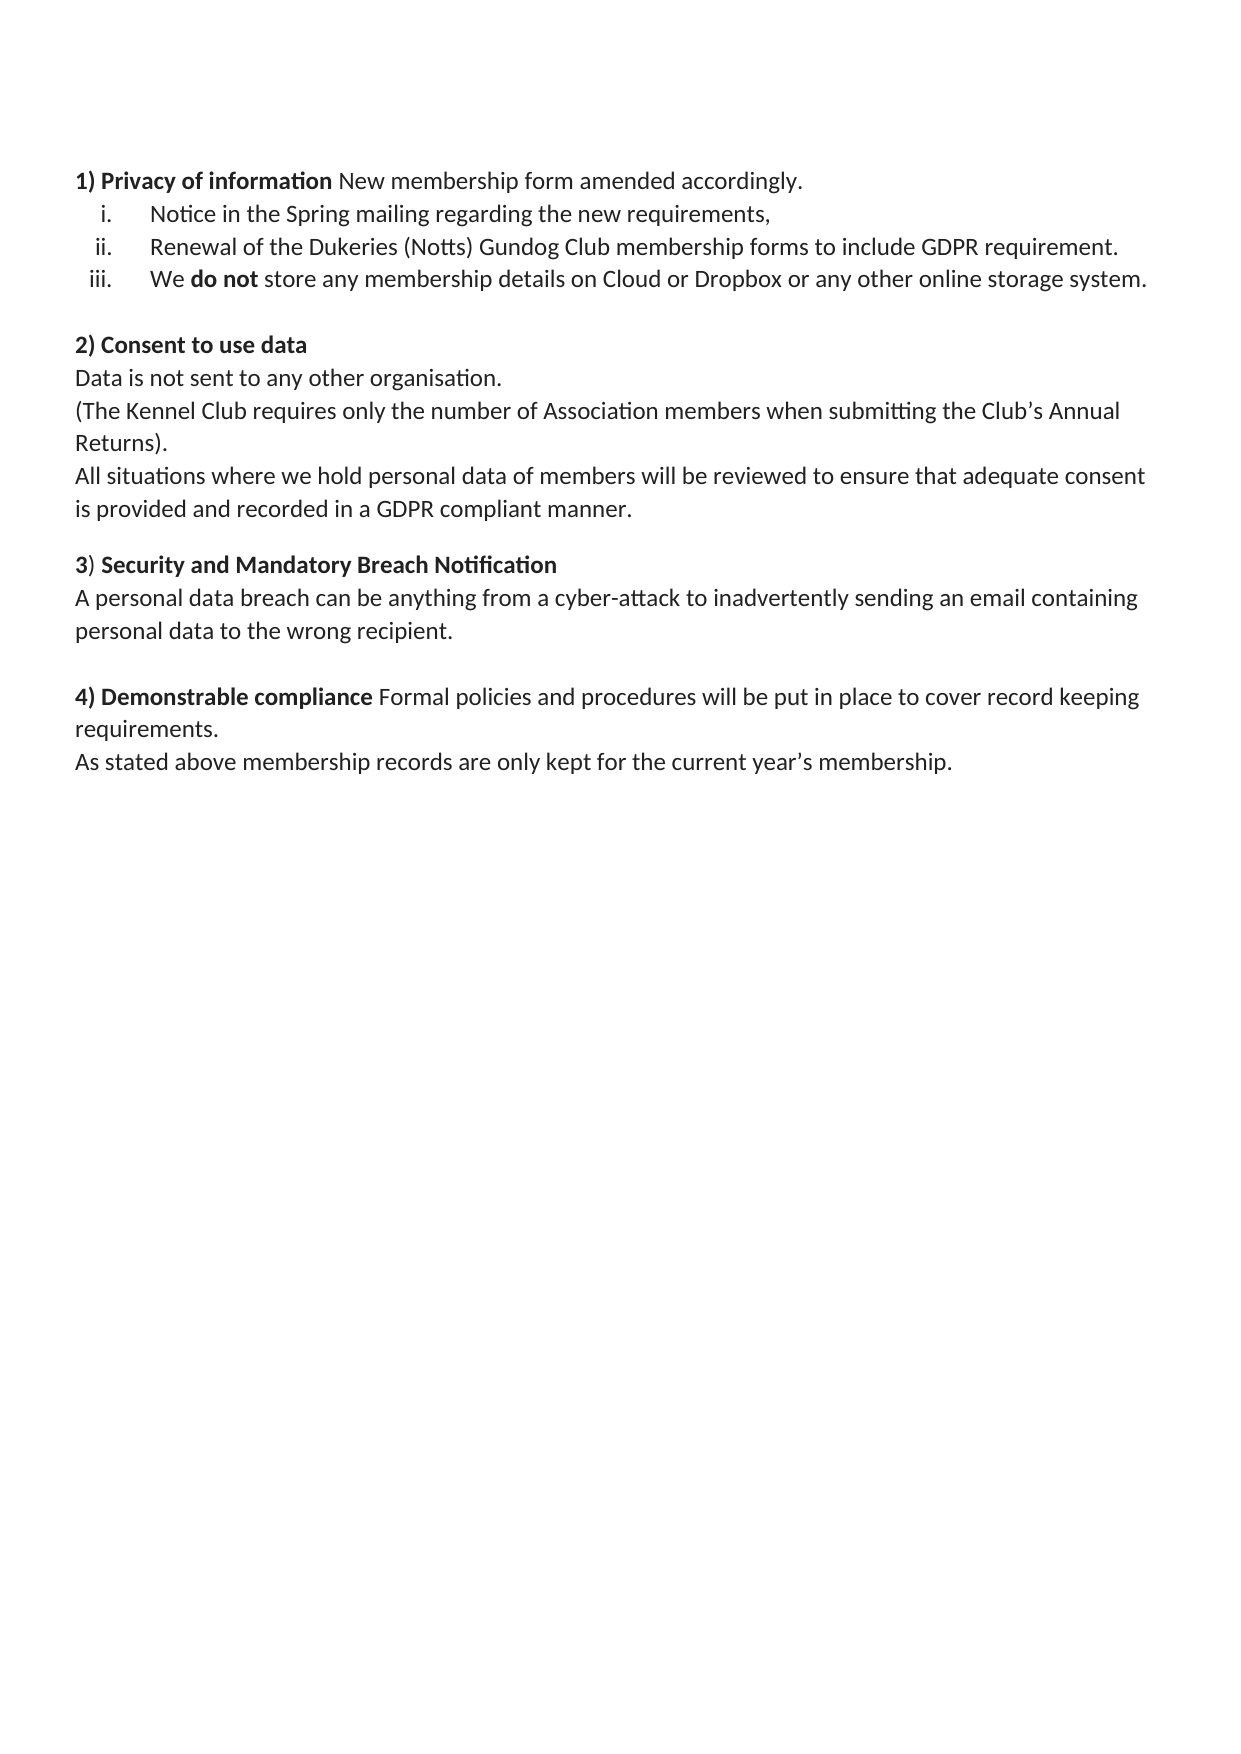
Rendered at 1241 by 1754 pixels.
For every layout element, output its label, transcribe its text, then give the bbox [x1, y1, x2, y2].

text Data is not sent to any other organisation. [75, 360, 1165, 392]
text A personal data breach can be anything from a cyber-attack to inadvertently sending an email containing personal data to the wrong recipient. [75, 580, 1165, 646]
text 2) Consent to use data [75, 327, 1165, 360]
list Notice in the Spring mailing regarding the new requirements, [112, 196, 1165, 228]
text 4) Demonstrable compliance Formal policies and procedures will be put in place to cover record keeping requirements. [75, 678, 1165, 744]
list We do not store any membership details on Cloud or Dropbox or any other online storage system. [112, 261, 1165, 294]
text (The Kennel Club requires only the number of Association members when submitting the Club’s Annual Returns). [75, 392, 1165, 458]
text 1) Privacy of information New membership form amended accordingly. [75, 163, 1165, 196]
text As stated above membership records are only kept for the current year’s membership. [75, 744, 1165, 777]
text 3) Security and Mandatory Breach Notification [75, 547, 1165, 580]
list Renewal of the Dukeries (Notts) Gundog Club membership forms to include GDPR requirement. [112, 228, 1165, 261]
text All situations where we hold personal data of members will be reviewed to ensure that adequate consent is provided and recorded in a GDPR compliant manner. [75, 458, 1165, 524]
